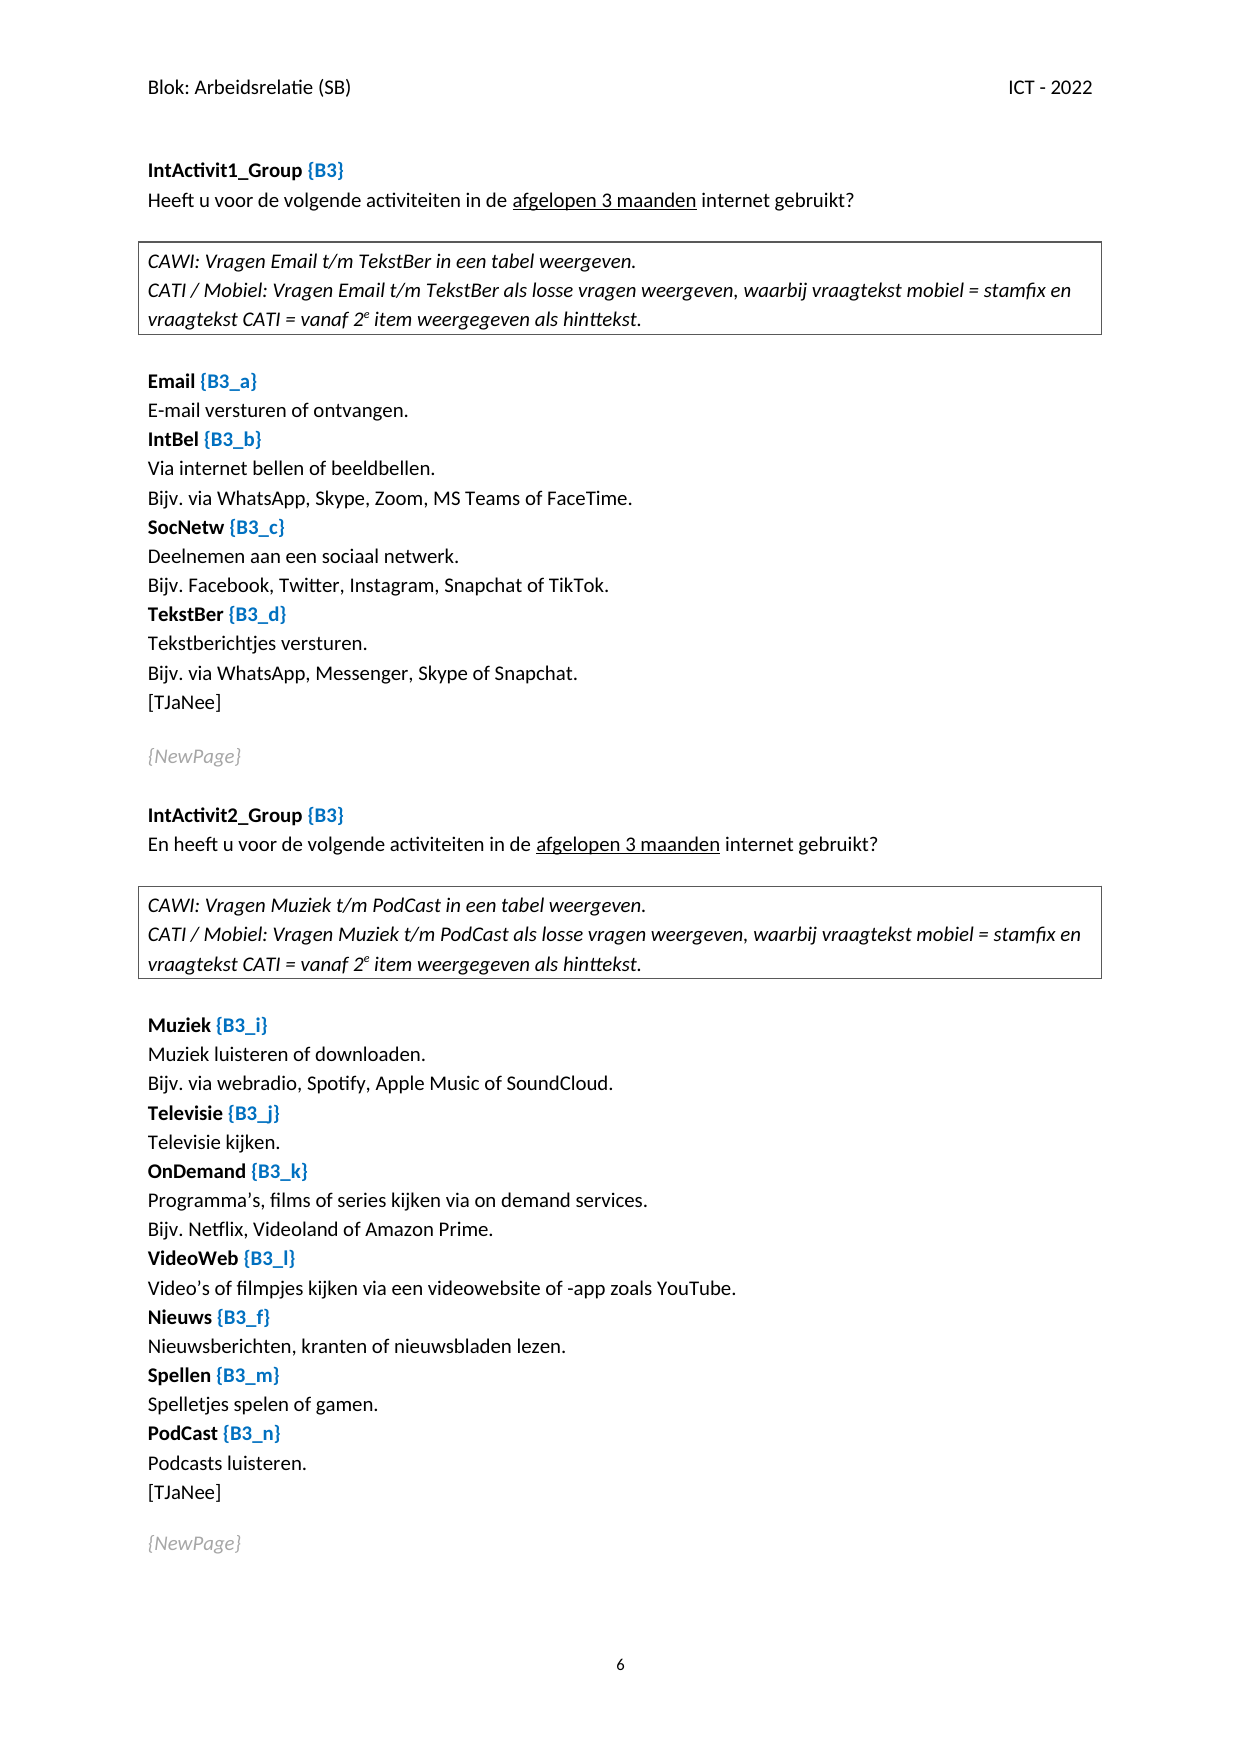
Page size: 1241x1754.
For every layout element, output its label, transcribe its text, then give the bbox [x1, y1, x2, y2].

text Video’s of filmpjes kijken via een videowebsite of -app zoals YouTube. [148, 1271, 1093, 1300]
text OnDemand {B3_k} [148, 1154, 1093, 1183]
text Nieuws {B3_f} [148, 1300, 1093, 1329]
text Bijv. Netflix, Videoland of Amazon Prime. [148, 1213, 1093, 1242]
text Via internet bellen of beeldbellen. [148, 452, 1093, 481]
text Nieuwsberichten, kranten of nieuwsbladen lezen. [148, 1329, 1093, 1358]
text E-mail versturen of ontvangen. [148, 393, 1093, 423]
text Email {B3_a} [148, 364, 1093, 393]
text IntBel {B3_b} [148, 423, 1093, 452]
text Bijv. Facebook, Twitter, Instagram, Snapchat of TikTok. [148, 568, 1093, 598]
list [TJaNee] [148, 685, 1093, 714]
text Programma’s, films of series kijken via on demand services. [148, 1183, 1093, 1213]
text SocNetw {B3_c} [148, 510, 1093, 539]
text Deelnemen aan een sociaal netwerk. [148, 539, 1093, 568]
text IntActivit1_Group {B3} [148, 154, 1093, 183]
text Bijv. via webradio, Spotify, Apple Music of SoundCloud. [148, 1067, 1093, 1096]
text CAWI: Vragen Email t/m TekstBer in een tabel weergeven. CATI / Mobiel: Vragen Email t/m TekstBer als losse vragen weergeven, waarbij vraagtekst mobiel = stamfix en vraagtekst CATI = vanaf 2e item weergegeven als hinttekst. [139, 243, 1101, 334]
text {NewPage} [148, 1530, 1093, 1555]
text [TJaNee] [148, 1475, 1093, 1504]
text Podcasts luisteren. [148, 1446, 1093, 1475]
text Muziek luisteren of downloaden. [148, 1038, 1093, 1067]
text Tekstberichtjes versturen. [148, 627, 1093, 656]
text IntActivit2_Group {B3} [148, 798, 1093, 827]
text TekstBer {B3_d} [148, 598, 1093, 627]
text Heeft u voor de volgende activiteiten in de afgelopen 3 maanden internet gebruikt? [148, 183, 1093, 212]
text Televisie kijken. [148, 1125, 1093, 1154]
text Muziek {B3_i} [148, 1008, 1093, 1038]
text Spellen {B3_m} [148, 1358, 1093, 1388]
text CAWI: Vragen Muziek t/m PodCast in een tabel weergeven. CATI / Mobiel: Vragen Muziek t/m PodCast als losse vragen weergeven, waarbij vraagtekst mobiel = stamfix en vraagtekst CATI = vanaf 2e item weergegeven als hinttekst. [139, 887, 1101, 978]
text Televisie {B3_j} [148, 1096, 1093, 1125]
text VideoWeb {B3_l} [148, 1242, 1093, 1271]
text Spelletjes spelen of gamen. [148, 1388, 1093, 1417]
text PodCast {B3_n} [148, 1417, 1093, 1446]
text Bijv. via WhatsApp, Skype, Zoom, MS Teams of FaceTime. [148, 481, 1093, 510]
text En heeft u voor de volgende activiteiten in de afgelopen 3 maanden internet gebruikt? [148, 827, 1093, 856]
text Bijv. via WhatsApp, Messenger, Skype of Snapchat. [148, 656, 1093, 685]
text {NewPage} [148, 743, 1093, 769]
